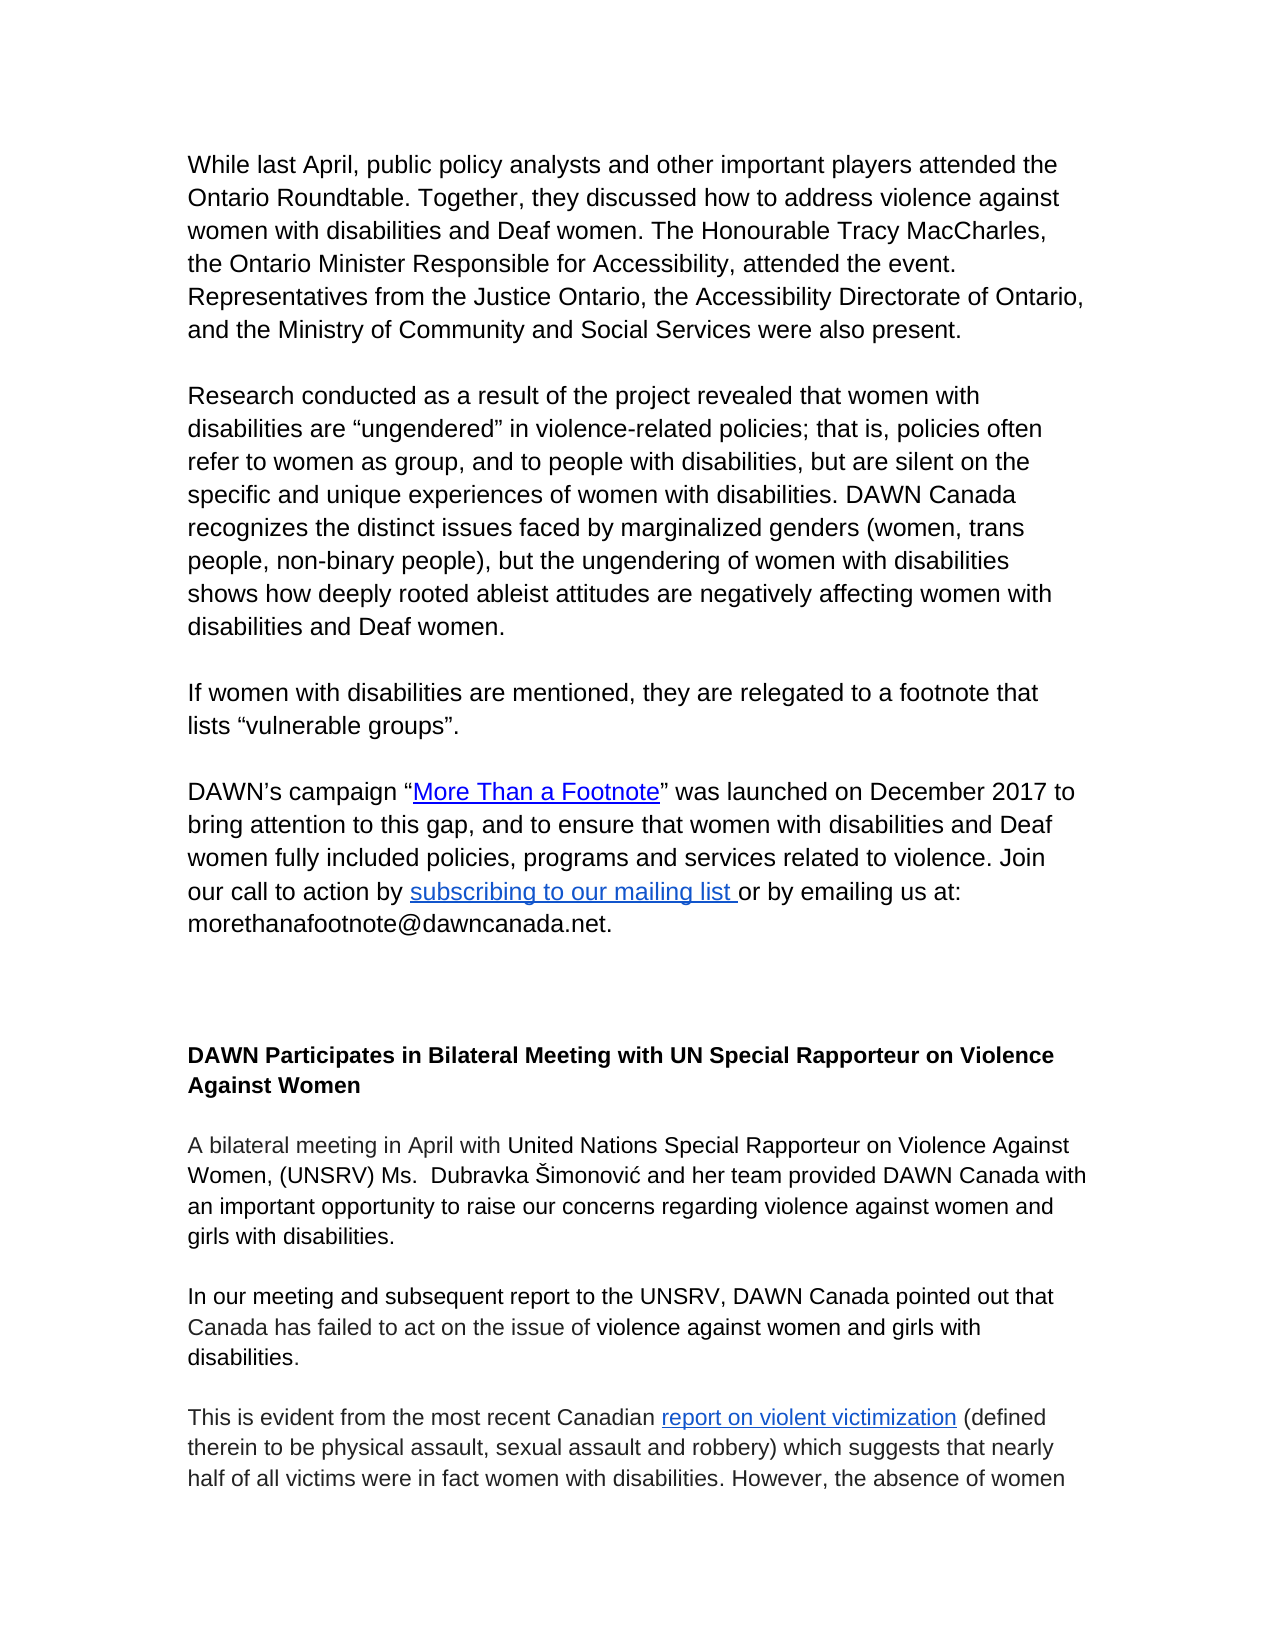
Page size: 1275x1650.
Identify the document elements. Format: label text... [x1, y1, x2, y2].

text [187, 1404, 1087, 1491]
text DAWN’s campaign “More Than a Footnote” was launched on December 2017 to bring attention to this gap, and to ensure that women with disabilities and Deaf women fully included policies, programs and services related to violence. Join our call to action by subscribing to our mailing list or by emailing us at: morethanafootnote@dawncanada.net. [187, 777, 1087, 938]
text A bilateral meeting in April with United Nations Special Rapporteur on Violence Against Women, (UNSRV) Ms. Dubravka Šimonović and her team provided DAWN Canada with an important opportunity to raise our concerns regarding violence against women and girls with disabilities. [187, 1169, 1087, 1249]
text While last April, public policy analysts and other important players attended the Ontario Roundtable. Together, they discussed how to address violence against women with disabilities and Deaf women. The Honourable Tracy MacCharles, the Ontario Minister Responsible for Accessibility, attended the event. Representatives from the Justice Ontario, the Accessibility Directorate of Ontario, and the Ministry of Community and Social Services were also present. [187, 150, 1087, 344]
text A bilateral meeting in April with United Nations Special Rapporteur on Violence Against Women, (UNSRV) Ms. Dubravka Šimonović and her team provided DAWN Canada with an important opportunity to raise our concerns regarding violence against women and girls with disabilities. [187, 1132, 1087, 1167]
text In our meeting and subsequent report to the UNSRV, DAWN Canada pointed out that Canada has failed to act on the issue of violence against women and girls with disabilities. [187, 1283, 1087, 1370]
text DAWN Participates in Bilateral Meeting with UN Special Rapporteur on Violence Against Women [187, 1042, 1087, 1098]
text If women with disabilities are mentioned, they are relegated to a footnote that lists “vulnerable groups”. [187, 678, 1087, 740]
text Research conducted as a result of the project revealed that women with disabilities are “ungendered” in violence-related policies; that is, policies often refer to women as group, and to people with disabilities, but are silent on the specific and unique experiences of women with disabilities. DAWN Canada recognizes the distinct issues faced by marginalized genders (women, trans people, non-binary people), but the ungendering of women with disabilities shows how deeply rooted ableist attitudes are negatively affecting women with disabilities and Deaf women. [187, 381, 1087, 641]
